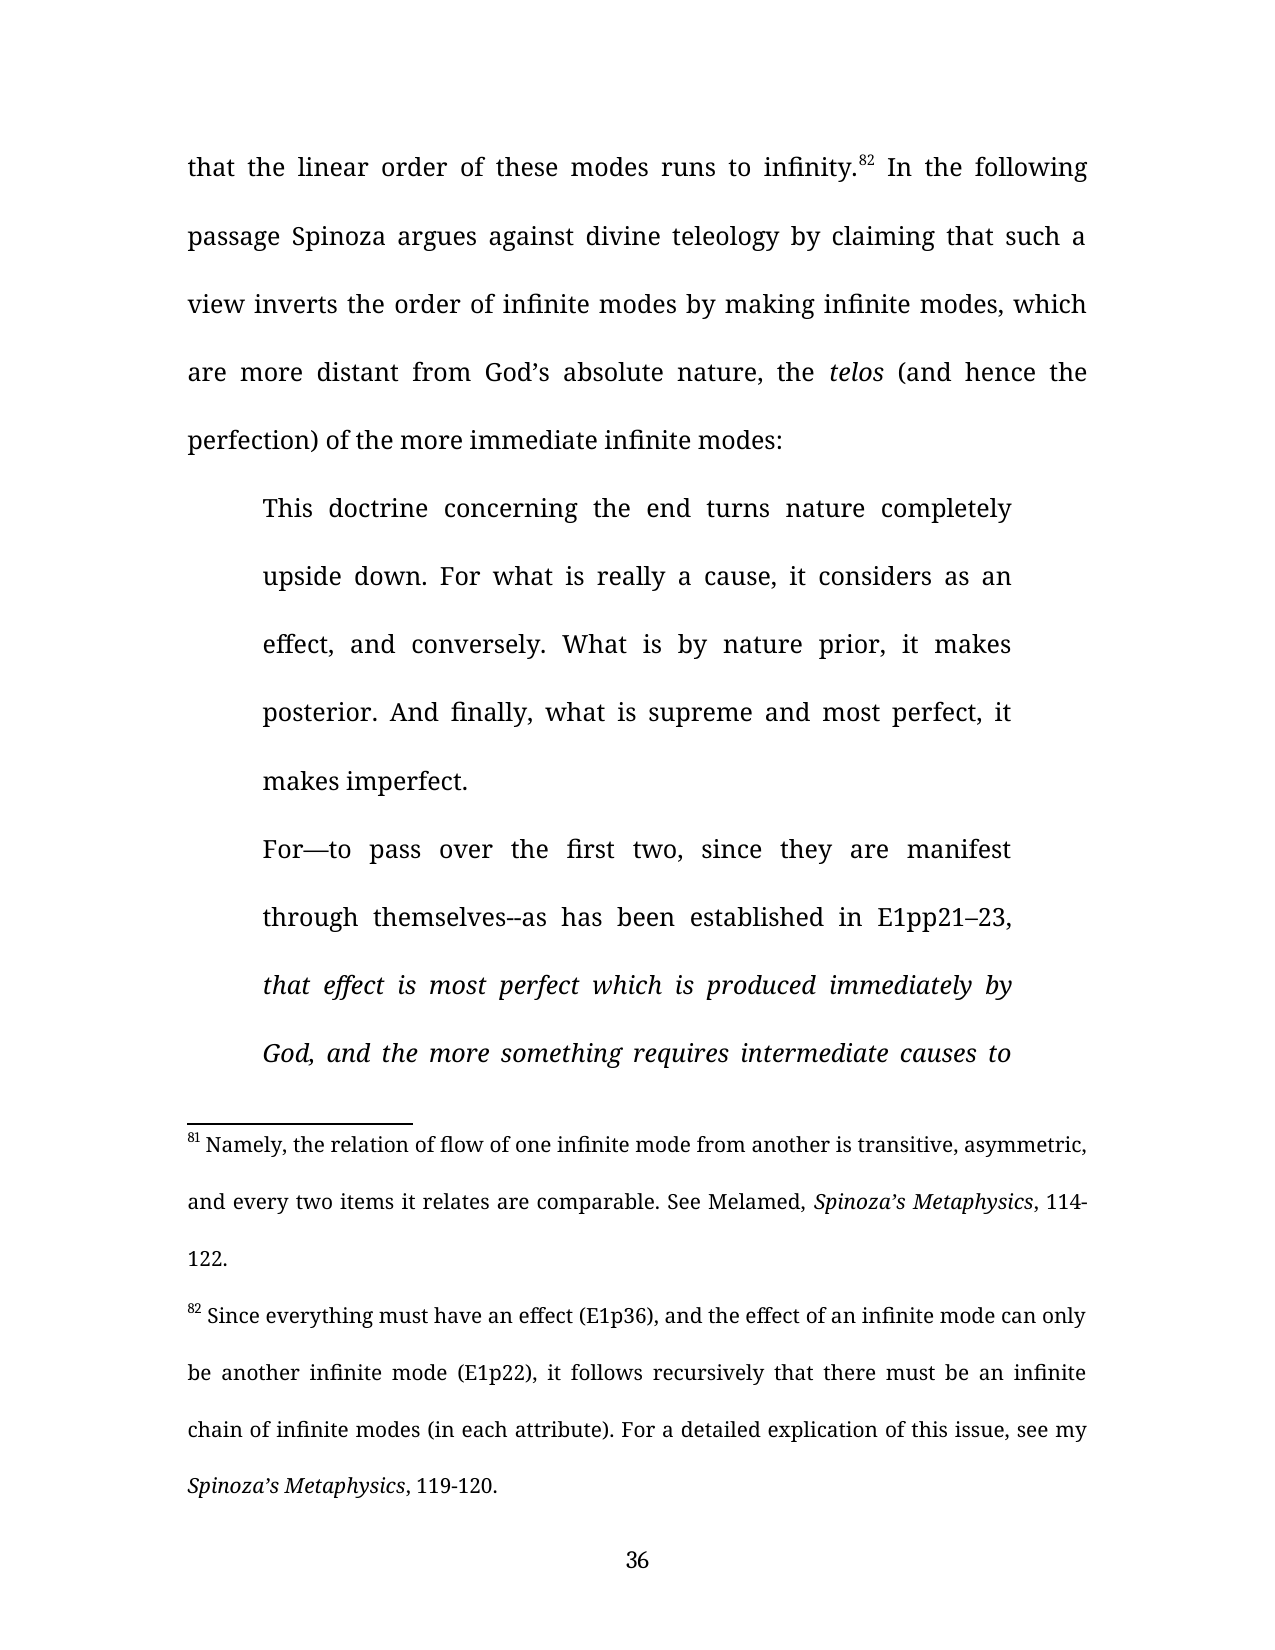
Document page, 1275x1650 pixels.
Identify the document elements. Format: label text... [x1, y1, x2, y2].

text For—to pass over the first two, since they are manifest through themselves--as has been established in E1pp21–23, that effect is most perfect which is produced immediately by God, and the more something requires intermediate causes to produce it, the more imperfect it is. But if the things which have been produced immediately by God had been made so that God would achieve his end, then the last things, for the sake of which the first would have been made, would be the most excellent of all (II/80/10–22; emphasis added). [262, 831, 1012, 1070]
text This doctrine concerning the end turns nature completely upside down. For what is really a cause, it considers as an effect, and conversely. What is by nature prior, it makes posterior. And finally, what is supreme and most perfect, it makes imperfect. [262, 491, 1012, 797]
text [187, 150, 1087, 457]
